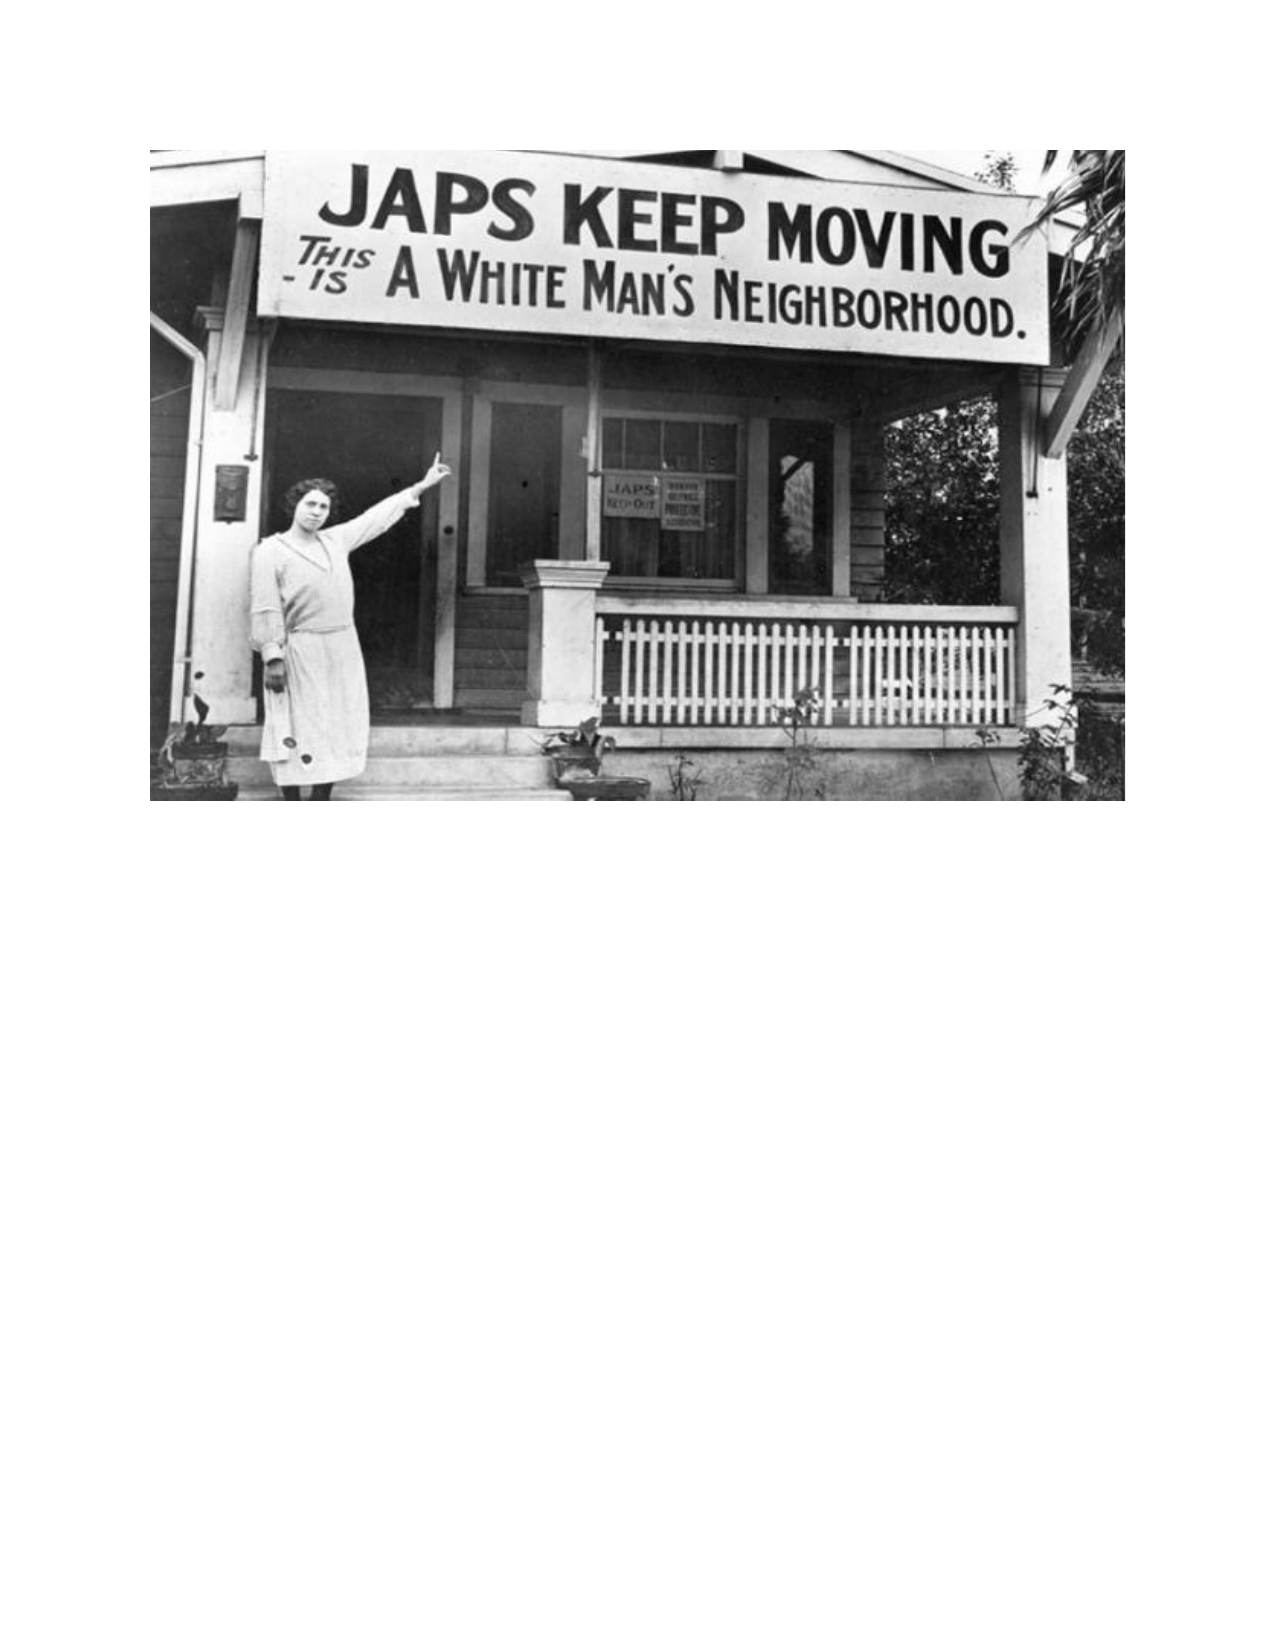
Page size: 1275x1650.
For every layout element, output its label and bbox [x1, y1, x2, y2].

picture [150, 150, 1125, 801]
